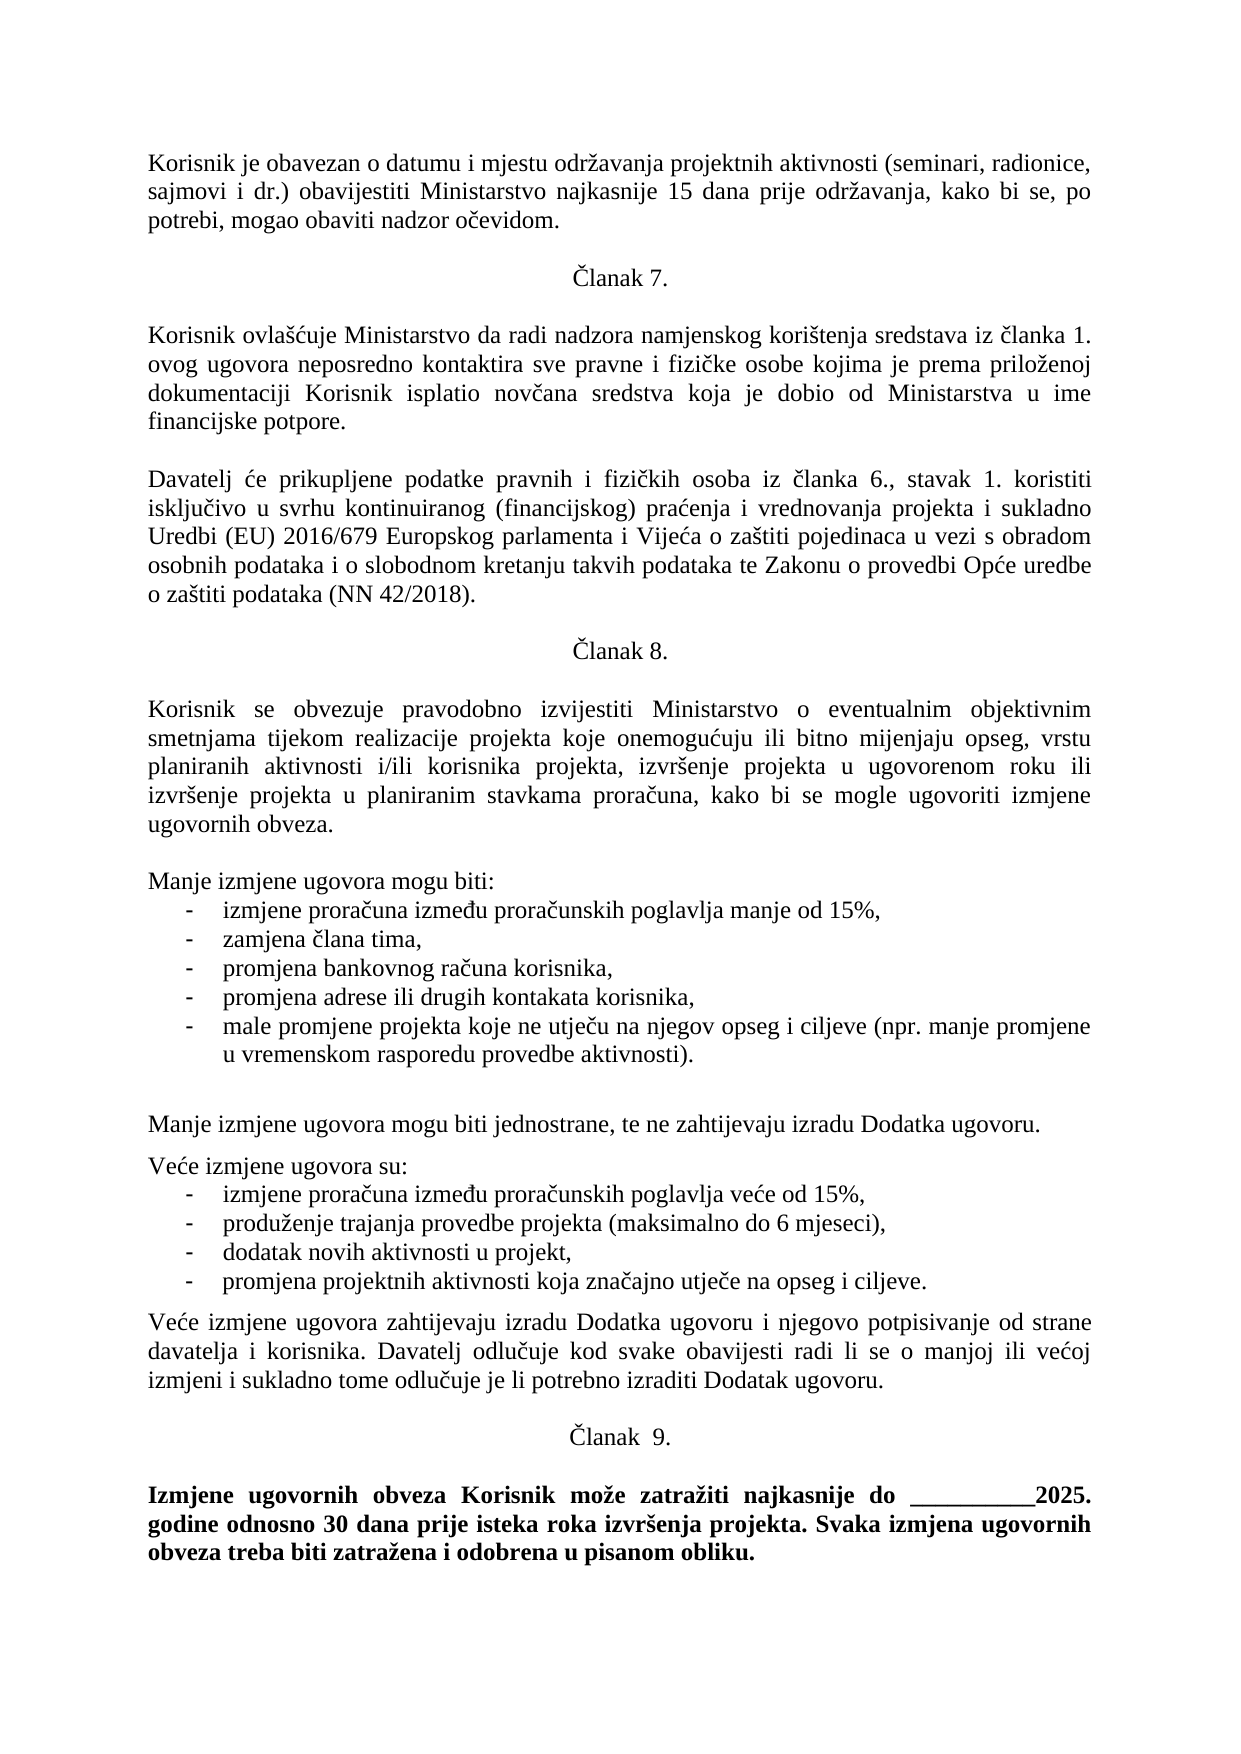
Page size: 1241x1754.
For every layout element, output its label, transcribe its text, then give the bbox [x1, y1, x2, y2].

text Korisnik je obavezan o datumu i mjestu održavanja projektnih aktivnosti (seminari, radionice, sajmovi i dr.) obavijestiti Ministarstvo najkasnije 15 dana prije održavanja, kako bi se, po potrebi, mogao obaviti nadzor očevidom. [148, 148, 1092, 234]
list promjena projektnih aktivnosti koja značajno utječe na opseg i ciljeve. [185, 1266, 1092, 1295]
list produženje trajanja provedbe projekta (maksimalno do 6 mjeseci), [185, 1208, 1092, 1237]
text Veće izmjene ugovora zahtijevaju izradu Dodatka ugovoru i njegovo potpisivanje od strane davatelja i korisnika. Davatelj odlučuje kod svake obavijesti radi li se o manjoj ili većoj izmjeni i sukladno tome odlučuje je li potrebno izraditi Dodatak ugovoru. [148, 1307, 1092, 1394]
text Korisnik se obvezuje pravodobno izvijestiti Ministarstvo o eventualnim objektivnim smetnjama tijekom realizacije projekta koje onemogućuju ili bitno mijenjaju opseg, vrstu planiranih aktivnosti i/ili korisnika projekta, izvršenje projekta u ugovorenom roku ili izvršenje projekta u planiranim stavkama proračuna, kako bi se mogle ugovoriti izmjene ugovornih obveza. [148, 694, 1092, 838]
text Veće izmjene ugovora su: [148, 1151, 1092, 1179]
text Manje izmjene ugovora mogu biti jednostrane, te ne zahtijevaju izradu Dodatka ugovoru. [148, 1109, 1092, 1138]
text Članak 8. [148, 636, 1092, 665]
text Davatelj će prikupljene podatke pravnih i fizičkih osoba iz članka 6., stavak 1. koristiti isključivo u svrhu kontinuiranog (financijskog) praćenja i vrednovanja projekta i sukladno Uredbi (EU) 2016/679 Europskog parlamenta i Vijeća o zaštiti pojedinaca u vezi s obradom osobnih podataka i o slobodnom kretanju takvih podataka te Zakonu o provedbi Opće uredbe o zaštiti podataka (NN 42/2018). [148, 464, 1092, 608]
list izmjene proračuna između proračunskih poglavlja veće od 15%, [185, 1179, 1092, 1208]
list zamjena člana tima, [185, 924, 1092, 953]
text Članak 7. [148, 263, 1092, 291]
text Izmjene ugovornih obveza Korisnik može zatražiti najkasnije do __________2025. godine odnosno 30 dana prije isteka roka izvršenja projekta. Svaka izmjena ugovornih obveza treba biti zatražena i odobrena u pisanom obliku. [148, 1480, 1092, 1566]
text Manje izmjene ugovora mogu biti: [148, 866, 1092, 895]
text Korisnik ovlašćuje Ministarstvo da radi nadzora namjenskog korištenja sredstava iz članka 1. ovog ugovora neposredno kontaktira sve pravne i fizičke osobe kojima je prema priloženoj dokumentaciji Korisnik isplatio novčana sredstva koja je dobio od Ministarstva u ime financijske potpore. [148, 320, 1092, 435]
list dodatak novih aktivnosti u projekt, [185, 1237, 1092, 1266]
list izmjene proračuna između proračunskih poglavlja manje od 15%, [185, 895, 1092, 924]
list promjena bankovnog računa korisnika, [185, 953, 1092, 982]
text Članak 9. [148, 1422, 1092, 1451]
list male promjene projekta koje ne utječu na njegov opseg i ciljeve (npr. manje promjene u vremenskom rasporedu provedbe aktivnosti). [185, 1011, 1092, 1068]
list promjena adrese ili drugih kontakata korisnika, [185, 982, 1092, 1011]
